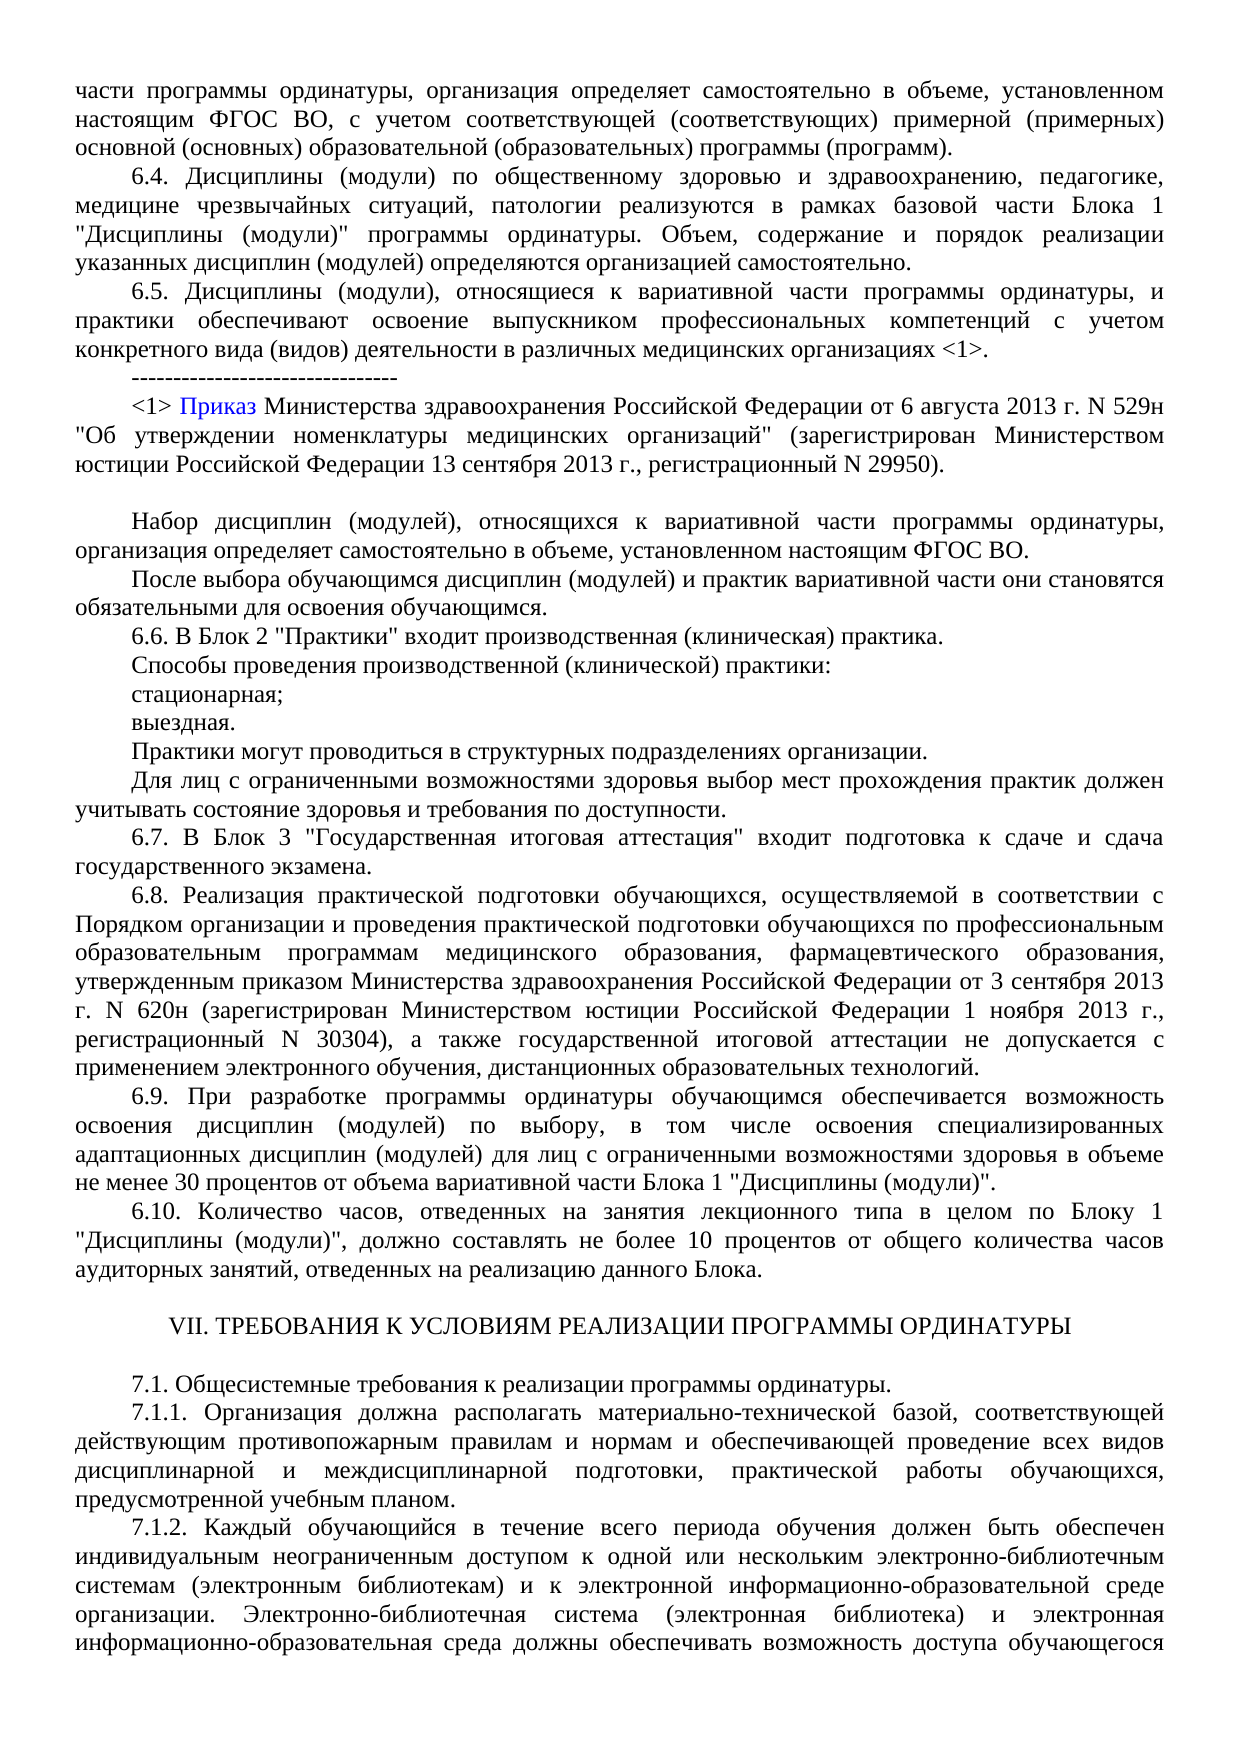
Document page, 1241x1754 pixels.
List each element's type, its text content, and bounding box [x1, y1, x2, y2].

text 6.6. В Блок 2 "Практики" входит производственная (клиническая) практика. [75, 621, 1165, 650]
text Для лиц с ограниченными возможностями здоровья выбор мест прохождения практик должен учитывать состояние здоровья и требования по доступности. [75, 765, 1165, 822]
text стационарная; [75, 679, 1165, 707]
text Набор дисциплин (модулей), относящихся к вариативной части программы ординатуры, организация определяет самостоятельно в объеме, установленном настоящим ФГОС ВО. [75, 506, 1165, 564]
text VII. ТРЕБОВАНИЯ К УСЛОВИЯМ РЕАЛИЗАЦИИ ПРОГРАММЫ ОРДИНАТУРЫ [75, 1311, 1165, 1340]
text 6.4. Дисциплины (модули) по общественному здоровью и здравоохранению, педагогике, медицине чрезвычайных ситуаций, патологии реализуются в рамках базовой части Блока 1 "Дисциплины (модули)" программы ординатуры. Объем, содержание и порядок реализации указанных дисциплин (модулей) определяются организацией самостоятельно. [75, 161, 1165, 276]
text <1> Приказ Министерства здравоохранения Российской Федерации от 6 августа 2013 г. N 529н "Об утверждении номенклатуры медицинских организаций" (зарегистрирован Министерством юстиции Российской Федерации 13 сентября 2013 г., регистрационный N 29950). [75, 391, 1165, 477]
text выездная. [75, 707, 1165, 736]
text 6.8. Реализация практической подготовки обучающихся, осуществляемой в соответствии с Порядком организации и проведения практической подготовки обучающихся по профессиональным образовательным программам медицинского образования, фармацевтического образования, утвержденным приказом Министерства здравоохранения Российской Федерации от 3 сентября 2013 г. N 620н (зарегистрирован Министерством юстиции Российской Федерации 1 ноября 2013 г., регистрационный N 30304), а также государственной итоговой аттестации не допускается с применением электронного обучения, дистанционных образовательных технологий. [75, 880, 1165, 1081]
text После выбора обучающимся дисциплин (модулей) и практик вариативной части они становятся обязательными для освоения обучающимся. [75, 564, 1165, 621]
text 7.1.1. Организация должна располагать материально-технической базой, соответствующей действующим противопожарным правилам и нормам и обеспечивающей проведение всех видов дисциплинарной и междисциплинарной подготовки, практической работы обучающихся, предусмотренной учебным планом. [75, 1397, 1165, 1512]
text Способы проведения производственной (клинической) практики: [75, 650, 1165, 679]
text 6.9. При разработке программы ординатуры обучающимся обеспечивается возможность освоения дисциплин (модулей) по выбору, в том числе освоения специализированных адаптационных дисциплин (модулей) для лиц с ограниченными возможностями здоровья в объеме не менее 30 процентов от объема вариативной части Блока 1 "Дисциплины (модули)". [75, 1081, 1165, 1196]
text -------------------------------- [75, 362, 1165, 391]
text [75, 75, 1165, 161]
text 7.1. Общесистемные требования к реализации программы ординатуры. [75, 1369, 1165, 1397]
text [75, 1512, 1165, 1656]
text 6.5. Дисциплины (модули), относящиеся к вариативной части программы ординатуры, и практики обеспечивают освоение выпускником профессиональных компетенций с учетом конкретного вида (видов) деятельности в различных медицинских организациях <1>. [75, 276, 1165, 362]
text 6.7. В Блок 3 "Государственная итоговая аттестация" входит подготовка к сдаче и сдача государственного экзамена. [75, 822, 1165, 880]
text Практики могут проводиться в структурных подразделениях организации. [75, 736, 1165, 765]
text 6.10. Количество часов, отведенных на занятия лекционного типа в целом по Блоку 1 "Дисциплины (модули)", должно составлять не более 10 процентов от общего количества часов аудиторных занятий, отведенных на реализацию данного Блока. [75, 1196, 1165, 1282]
